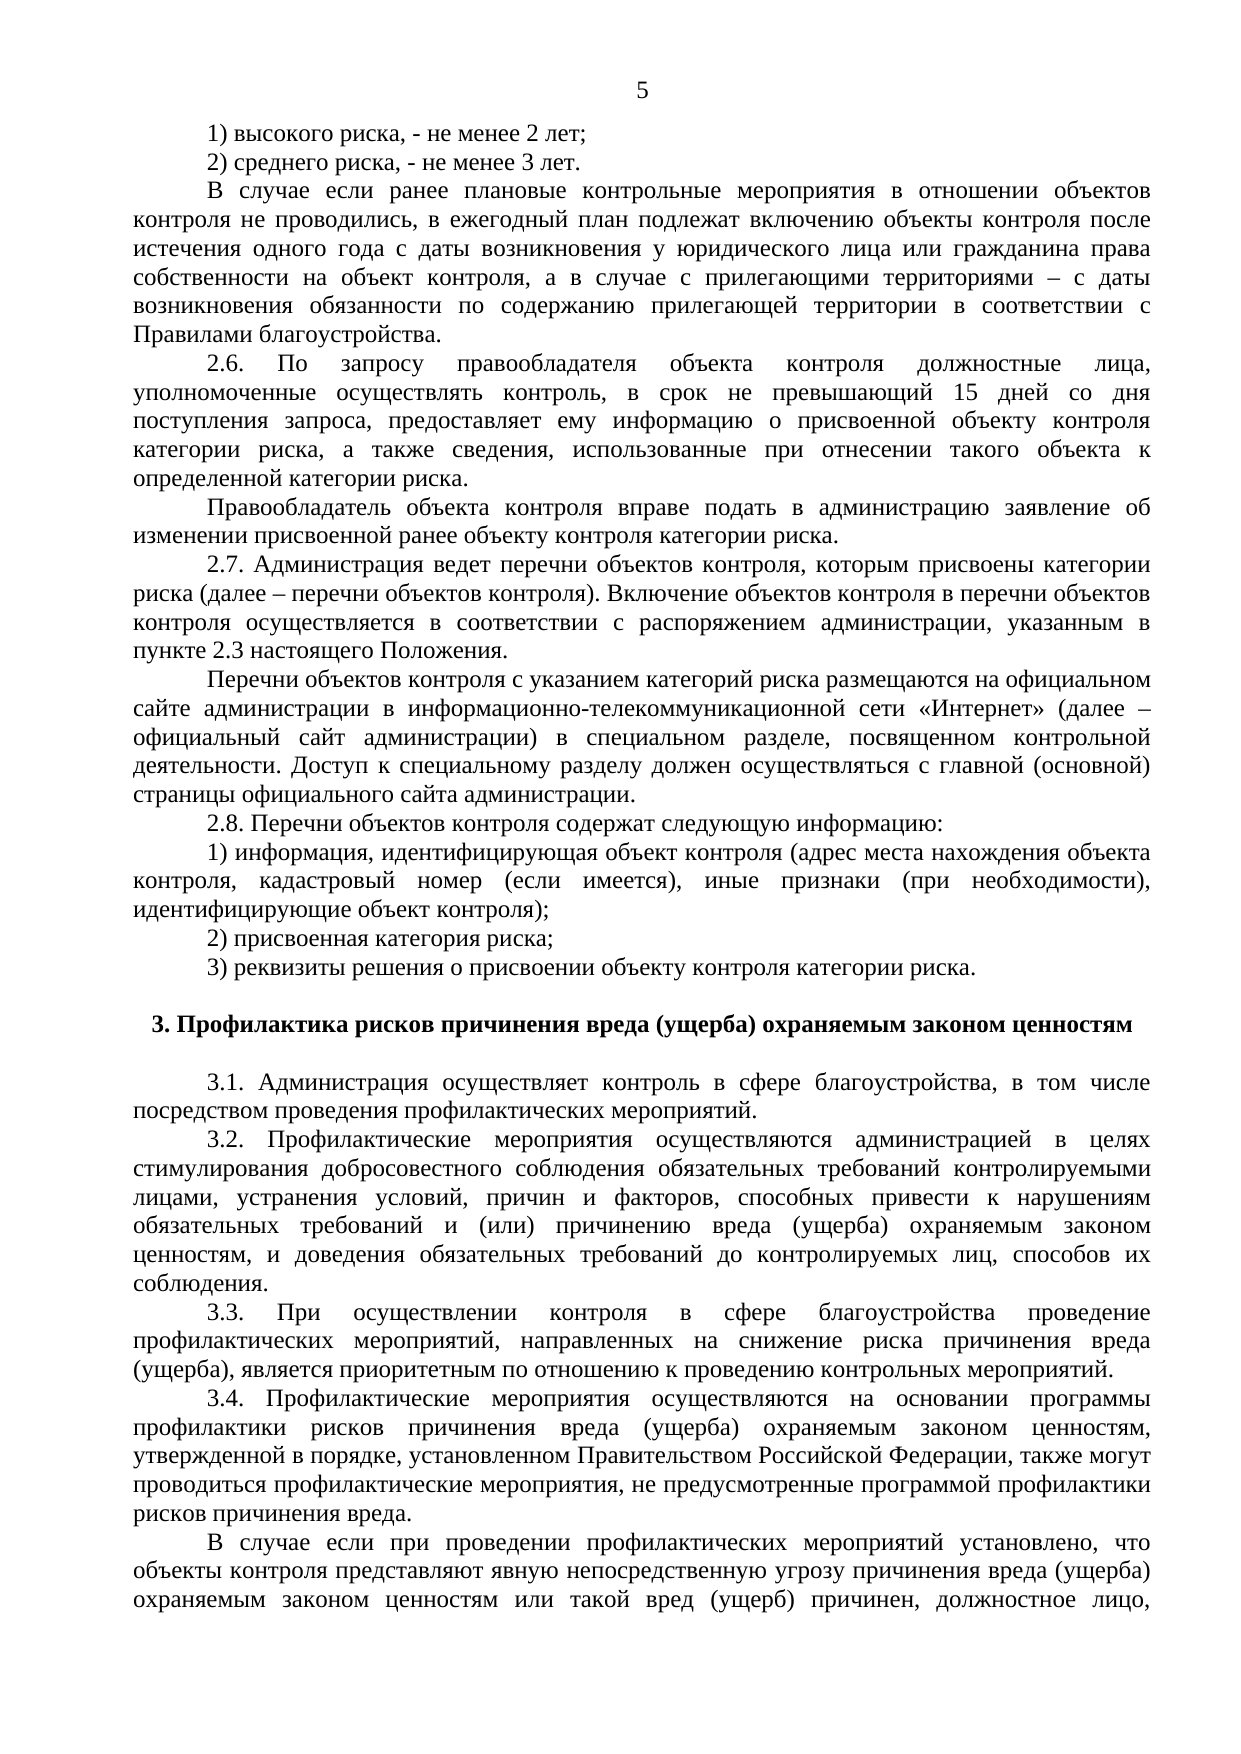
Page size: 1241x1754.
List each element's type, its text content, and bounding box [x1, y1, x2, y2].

text 3.2. Профилактические мероприятия осуществляются администрацией в целях стимулирования добросовестного соблюдения обязательных требований контролируемыми лицами, устранения условий, причин и факторов, способных привести к нарушениям обязательных требований и (или) причинению вреда (ущерба) охраняемым законом ценностям, и доведения обязательных требований до контролируемых лиц, способов их соблюдения. [133, 1124, 1152, 1297]
text 2) присвоенная категория риска; [133, 923, 1152, 952]
text Перечни объектов контроля с указанием категорий риска размещаются на официальном сайте администрации в информационно-телекоммуникационной сети «Интернет» (далее – официальный сайт администрации) в специальном разделе, посвященном контрольной деятельности. Доступ к специальному разделу должен осуществляться с главной (основной) страницы официального сайта администрации. [133, 664, 1152, 808]
text 2) среднего риска, - не менее 3 лет. [133, 147, 1152, 176]
text 1) высокого риска, - не менее 2 лет; [133, 118, 1152, 147]
text В случае если ранее плановые контрольные мероприятия в отношении объектов контроля не проводились, в ежегодный план подлежат включению объекты контроля после истечения одного года с даты возникновения у юридического лица или гражданина права собственности на объект контроля, а в случае с прилегающими территориями – с даты возникновения обязанности по содержанию прилегающей территории в соответствии с Правилами благоустройства. [133, 176, 1152, 348]
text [133, 1527, 1152, 1613]
text 2.7. Администрация ведет перечни объектов контроля, которым присвоены категории риска (далее – перечни объектов контроля). Включение объектов контроля в перечни объектов контроля осуществляется в соответствии с распоряжением администрации, указанным в пункте 2.3 настоящего Положения. [133, 549, 1152, 664]
text 3) реквизиты решения о присвоении объекту контроля категории риска. [133, 952, 1152, 981]
text Правообладатель объекта контроля вправе подать в администрацию заявление об изменении присвоенной ранее объекту контроля категории риска. [133, 492, 1152, 549]
text 3.3. При осуществлении контроля в сфере благоустройства проведение профилактических мероприятий, направленных на снижение риска причинения вреда (ущерба), является приоритетным по отношению к проведению контрольных мероприятий. [133, 1297, 1152, 1383]
text 3.4. Профилактические мероприятия осуществляются на основании программы профилактики рисков причинения вреда (ущерба) охраняемым законом ценностям, утвержденной в порядке, установленном Правительством Российской Федерации, также могут проводиться профилактические мероприятия, не предусмотренные программой профилактики рисков причинения вреда. [133, 1383, 1152, 1527]
text 3. Профилактика рисков причинения вреда (ущерба) охраняемым законом ценностям [133, 1009, 1152, 1038]
text 1) информация, идентифицирующая объект контроля (адрес места нахождения объекта контроля, кадастровый номер (если имеется), иные признаки (при необходимости), идентифицирующие объект контроля); [133, 837, 1152, 923]
text 2.6. По запросу правообладателя объекта контроля должностные лица, уполномоченные осуществлять контроль, в срок не превышающий 15 дней со дня поступления запроса, предоставляет ему информацию о присвоенной объекту контроля категории риска, а также сведения, использованные при отнесении такого объекта к определенной категории риска. [133, 348, 1152, 492]
text 3.1. Администрация осуществляет контроль в сфере благоустройства, в том числе посредством проведения профилактических мероприятий. [133, 1067, 1152, 1124]
text 2.8. Перечни объектов контроля содержат следующую информацию: [133, 808, 1152, 837]
